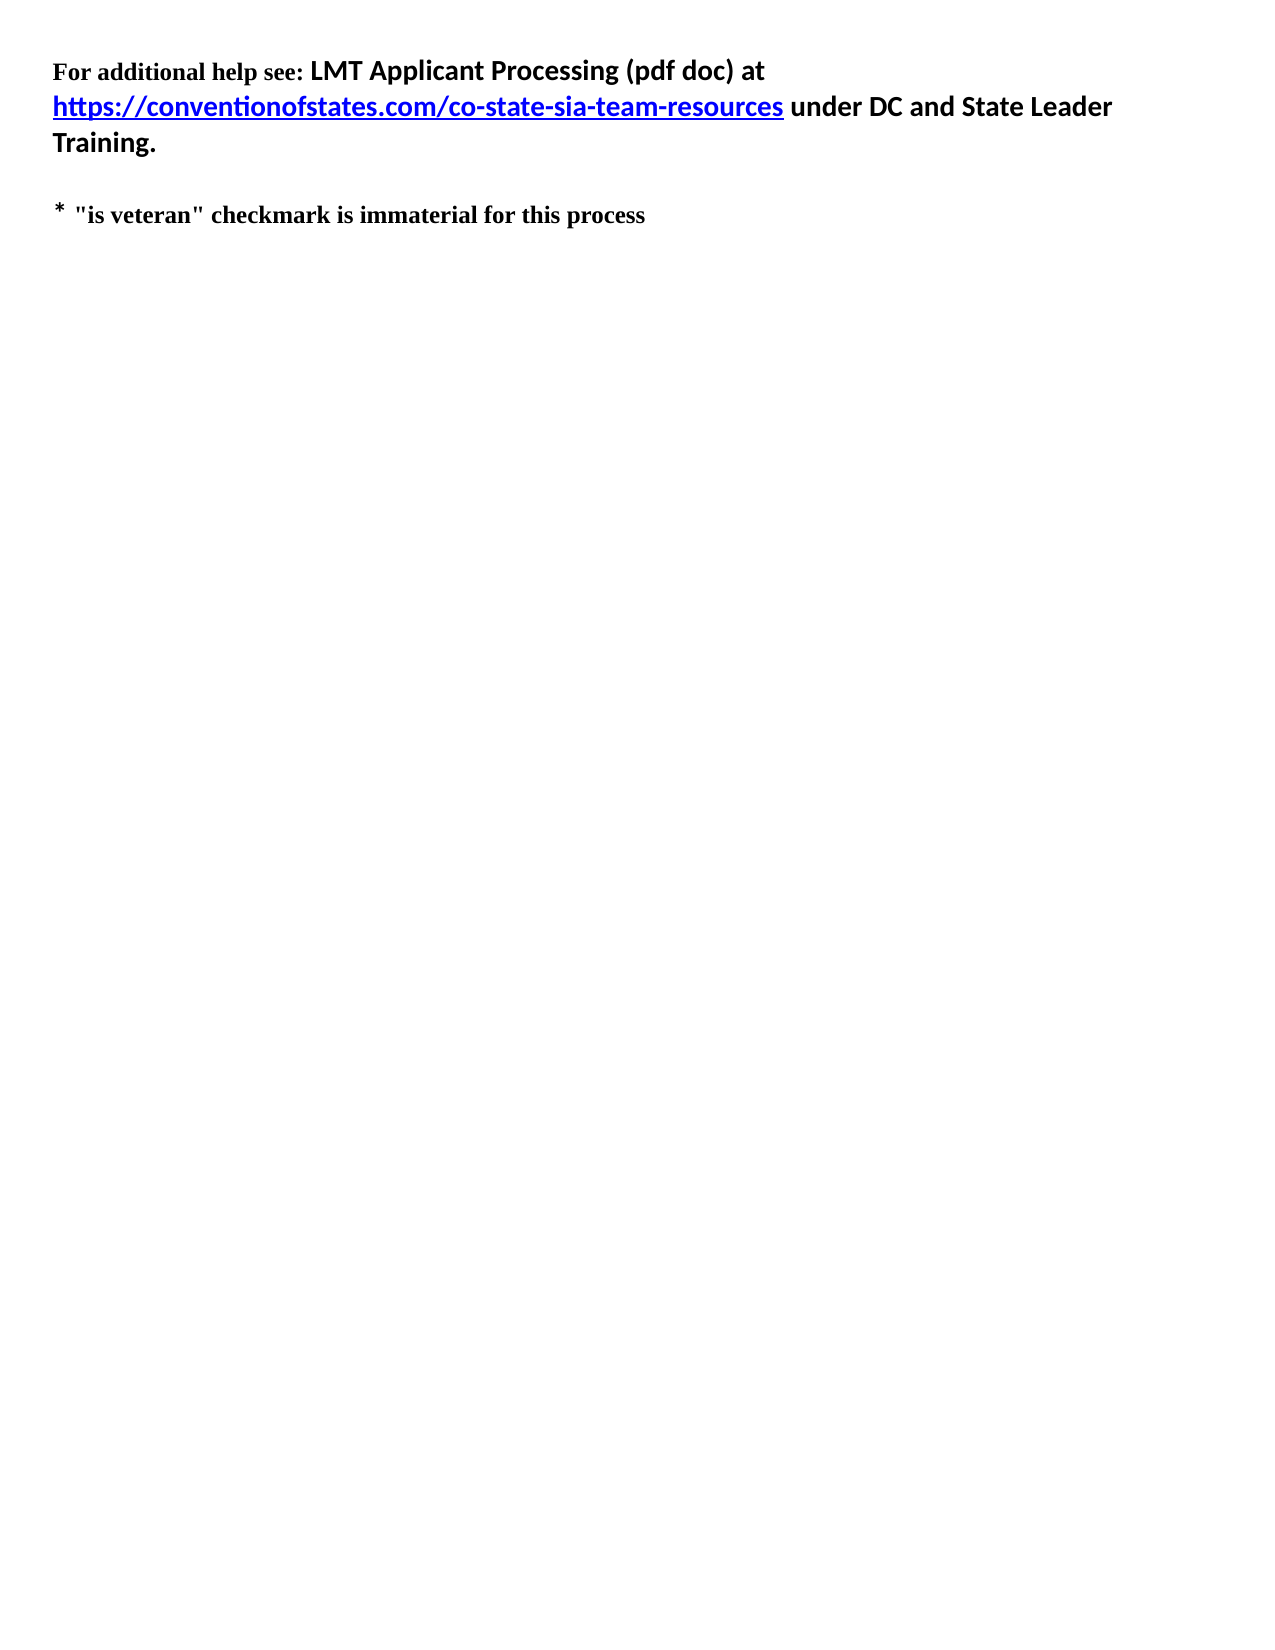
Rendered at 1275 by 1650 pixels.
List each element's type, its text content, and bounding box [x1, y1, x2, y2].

text https://conventionofstates.com/co-state-sia-team-resources under DC and State Leader Training. [52, 88, 1222, 159]
text For additional help see: LMT Applicant Processing (pdf doc) at [52, 52, 1222, 88]
text * "is veteran" checkmark is immaterial for this process [52, 195, 1222, 231]
